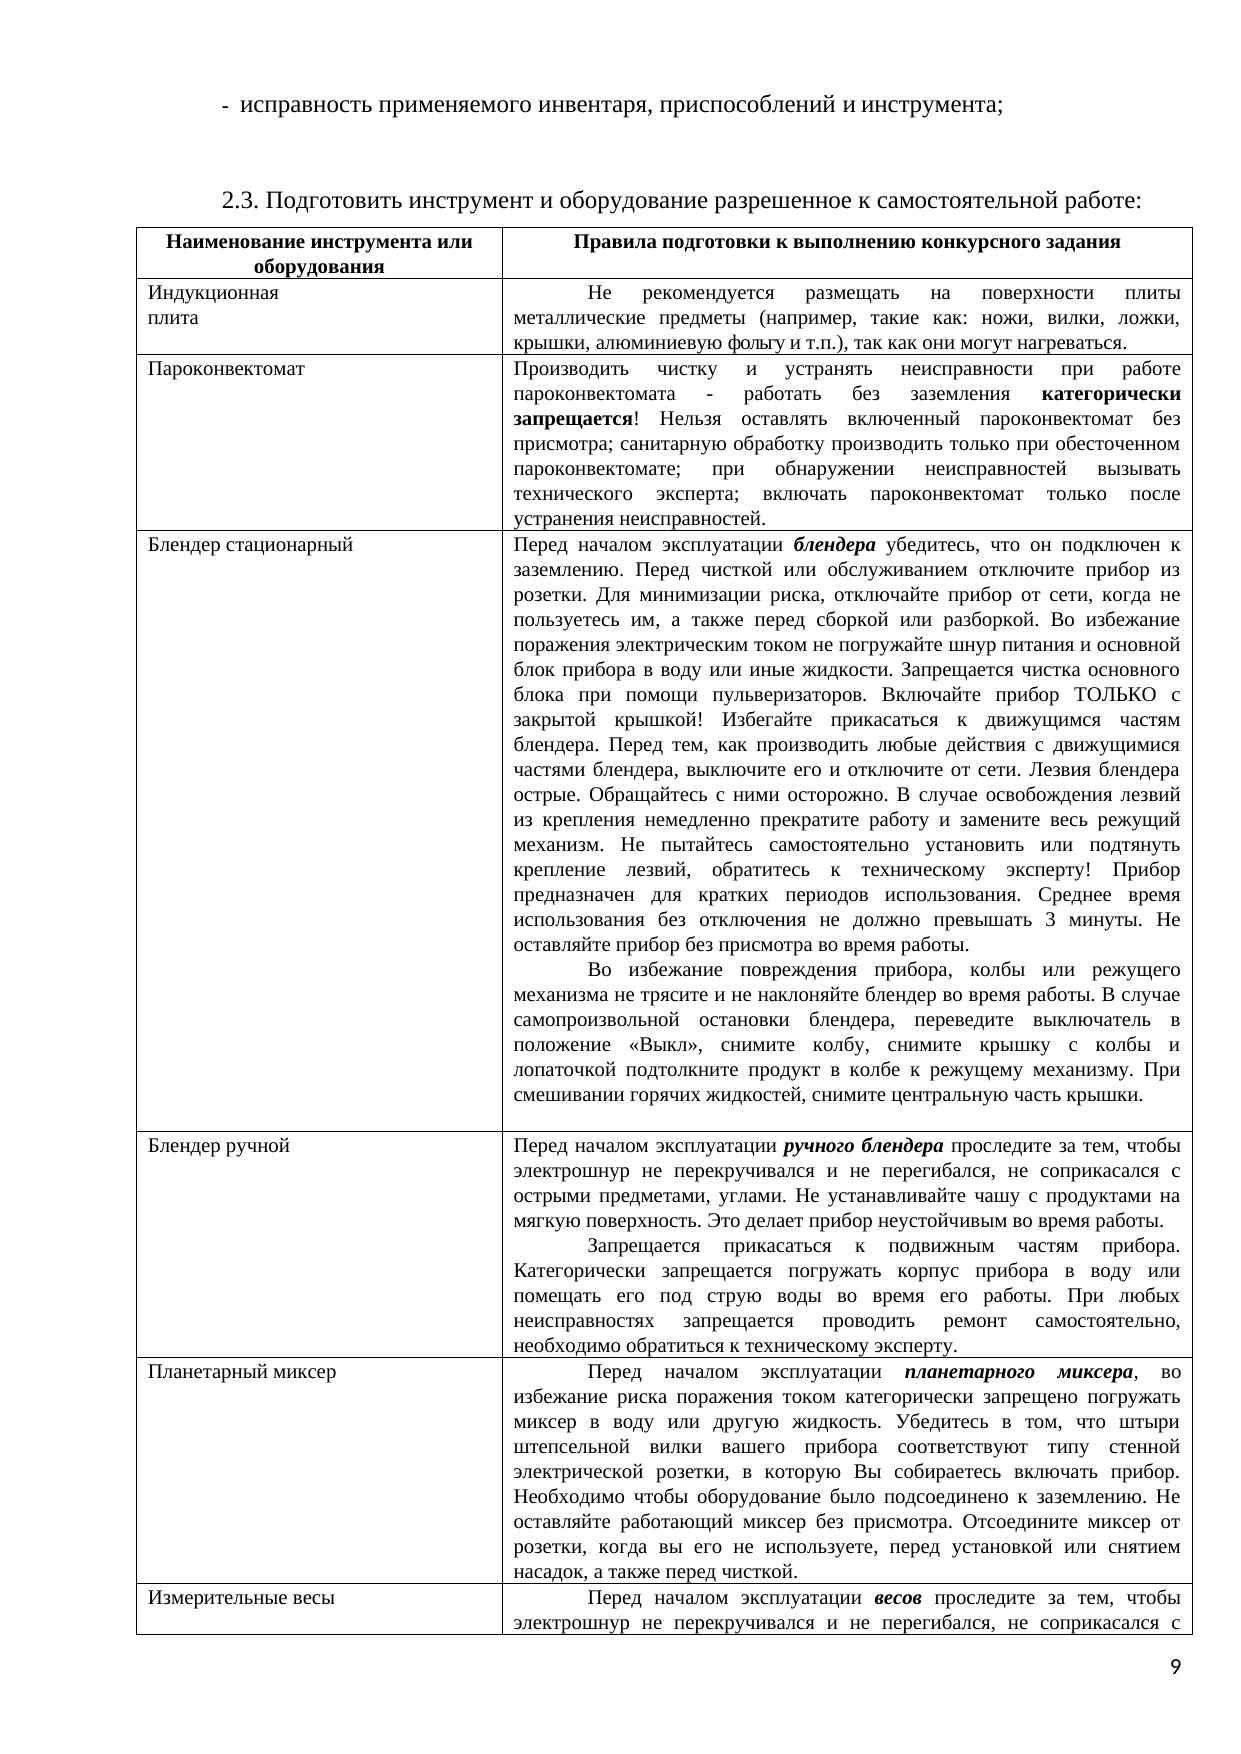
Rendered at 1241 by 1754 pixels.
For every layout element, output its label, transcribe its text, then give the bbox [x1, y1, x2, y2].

table_cell Не рекомендуется размещать на поверхности плиты металлические предметы (например, такие как: ножи, вилки, ложки, крышки, алюминиевую фольгу и т.п.), так как они могут нагреваться. [503, 279, 1192, 354]
table_cell Производить чистку и устранять неисправности при работе пароконвектомата - работать без заземления категорически запрещается! Нельзя оставлять включенный пароконвектомат без присмотра; санитарную обработку производить только при обесточенном пароконвектомате; при обнаружении неисправностей вызывать технического эксперта; включать пароконвектомат только после устранения неисправностей. [503, 355, 1192, 530]
table_cell Перед началом эксплуатации планетарного миксера, во избежание риска поражения током категорически запрещено погружать миксер в воду или другую жидкость. Убедитесь в том, что штыри штепсельной вилки вашего прибора соответствуют типу стенной электрической розетки, в которую Вы собираетесь включать прибор. Необходимо чтобы оборудование было подсоединено к заземлению. Не оставляйте работающий миксер без присмотра. Отсоедините миксер от розетки, когда вы его не используете, перед установкой или снятием насадок, а также перед чисткой. [503, 1358, 1192, 1583]
text 2.3. Подготовить инструмент и оборудование разрешенное к самостоятельной работе: [148, 186, 1181, 214]
table_cell Планетарный миксер [137, 1358, 502, 1583]
table_cell Блендер ручной [137, 1132, 502, 1357]
table_cell Индукционная плита [137, 279, 502, 354]
table_cell Блендер стационарный [137, 531, 502, 1131]
table_cell Измерительные весы [137, 1584, 502, 1634]
table_header Правила подготовки к выполнению конкурсного задания [503, 228, 1192, 278]
list исправность применяемого инвентаря, приспособлений и инструмента; [148, 89, 842, 117]
table_header Наименование инструмента или оборудования [137, 228, 502, 278]
table_cell Перед началом эксплуатации блендера убедитесь, что он подключен к заземлению. Перед чисткой или обслуживанием отключите прибор из розетки. Для минимизации риска, отключайте прибор от сети, когда не пользуетесь им, а также перед сборкой или разборкой. Во избежание поражения электрическим током не погружайте шнур питания и основной блок прибора в воду или иные жидкости. Запрещается чистка основного блока при помощи пульверизаторов. Включайте прибор ТОЛЬКО с закрытой крышкой! Избегайте прикасаться к движущимся частям блендера. Перед тем, как производить любые действия с движущимися частями блендера, выключите его и отключите от сети. Лезвия блендера острые. Обращайтесь с ними осторожно. В случае освобождения лезвий из крепления немедленно прекратите работу и замените весь режущий механизм. Не пытайтесь самостоятельно установить или подтянуть крепление лезвий, обратитесь к техническому эксперту! Прибор предназначен для кратких периодов использования. Среднее время использования без отключения не должно превышать 3 минуты. Не оставляйте прибор без присмотра во время работы. Во избежание повреждения прибора, колбы или режущего механизма не трясите и не наклоняйте блендер во время работы. В случае самопроизвольной остановки блендера, переведите выключатель в положение «Выкл», снимите колбу, снимите крышку с колбы и лопаточкой подтолкните продукт в колбе к режущему механизму. При смешивании горячих жидкостей, снимите центральную часть крышки. [503, 531, 1192, 1131]
list исправность применяемого инвентаря, приспособлений и инструмента; [861, 89, 1181, 117]
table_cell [503, 1584, 1192, 1634]
table_cell Перед началом эксплуатации ручного блендера проследите за тем, чтобы электрошнур не перекручивался и не перегибался, не соприкасался с острыми предметами, углами. Не устанавливайте чашу с продуктами на мягкую поверхность. Это делает прибор неустойчивым во время работы. Запрещается прикасаться к подвижным частям прибора. Категорически запрещается погружать корпус прибора в воду или помещать его под струю воды во время его работы. При любых неисправностях запрещается проводить ремонт самостоятельно, необходимо обратиться к техническому эксперту. [503, 1132, 1192, 1357]
table_cell Пароконвектомат [137, 355, 502, 530]
